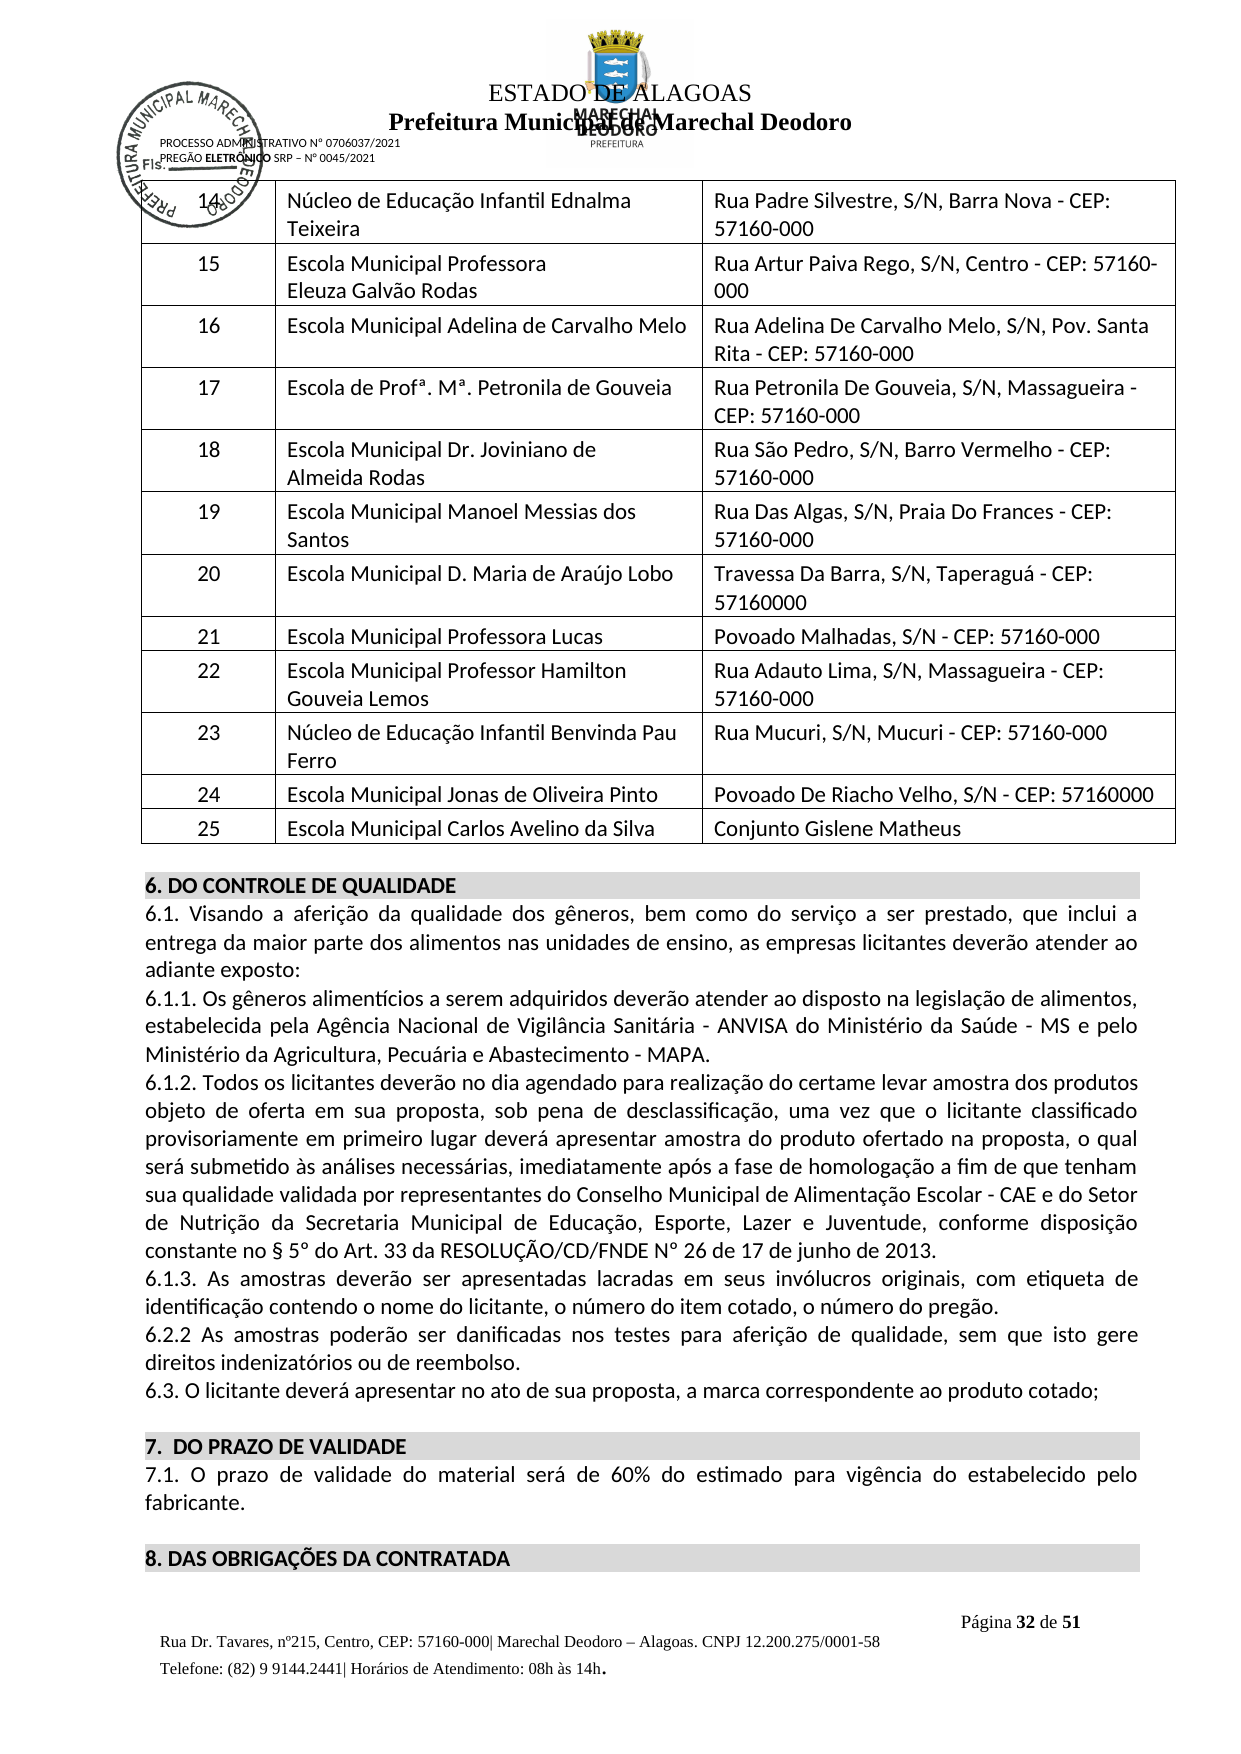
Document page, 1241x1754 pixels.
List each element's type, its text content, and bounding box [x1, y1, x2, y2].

table_cell Rua Adauto Lima, S/N, Massagueira - CEP: 57160-000 [703, 651, 1175, 712]
text 6.1.1. Os gêneros alimentícios a serem adquiridos deverão atender ao disposto na legislação de alimentos, estabelecida pela Agência Nacional de Vigilância Sanitária - ANVISA do Ministério da Saúde - MS e pelo Ministério da Agricultura, Pecuária e Abastecimento - MAPA. [145, 984, 1140, 1068]
table_cell Rua Petronila De Gouveia, S/N, Massagueira - CEP: 57160-000 [703, 368, 1175, 429]
table_cell Escola Municipal Adelina de Carvalho Melo [276, 306, 702, 367]
picture [546, 19, 695, 168]
table_cell 16 [142, 306, 275, 367]
table_cell Escola Municipal Jonas de Oliveira Pinto [276, 775, 702, 808]
table_cell 20 [142, 555, 275, 616]
text 6.2.2 As amostras poderão ser danificadas nos testes para aferição de qualidade, sem que isto gere direitos indenizatórios ou de reembolso. [145, 1320, 1140, 1376]
table_cell Núcleo de Educação Infantil Benvinda Pau Ferro [276, 713, 702, 774]
table_cell Escola Municipal Dr. Joviniano de Almeida Rodas [276, 430, 702, 491]
table_cell Escola Municipal Professora Eleuza Galvão Rodas [276, 244, 702, 305]
table_cell Escola Municipal Carlos Avelino da Silva [276, 809, 702, 842]
table_cell 23 [142, 713, 275, 774]
picture [113, 79, 266, 230]
table_cell Rua Artur Paiva Rego, S/N, Centro - CEP: 57160-000 [703, 244, 1175, 305]
table_cell Escola Municipal Manoel Messias dos Santos [276, 492, 702, 553]
text 7. DO PRAZO DE VALIDADE [145, 1432, 1140, 1460]
table_cell Escola de Profª. Mª. Petronila de Gouveia [276, 368, 702, 429]
table_cell Escola Municipal Professor Hamilton Gouveia Lemos [276, 651, 702, 712]
table_cell Rua Mucuri, S/N, Mucuri - CEP: 57160-000 [703, 713, 1175, 774]
table_cell 25 [142, 809, 275, 842]
table_cell Rua São Pedro, S/N, Barro Vermelho - CEP: 57160-000 [703, 430, 1175, 491]
table_cell 18 [142, 430, 275, 491]
table_cell 17 [142, 368, 275, 429]
table_cell Rua Adelina De Carvalho Melo, S/N, Pov. Santa Rita - CEP: 57160-000 [703, 306, 1175, 367]
table_cell 19 [142, 492, 275, 553]
text 8. DAS OBRIGAÇÕES DA CONTRATADA [145, 1544, 1140, 1572]
text 6. DO CONTROLE DE QUALIDADE [145, 872, 1140, 899]
table_cell Povoado Malhadas, S/N - CEP: 57160-000 [703, 617, 1175, 650]
text 6.1. Visando a aferição da qualidade dos gêneros, bem como do serviço a ser prestado, que inclui a entrega da maior parte dos alimentos nas unidades de ensino, as empresas licitantes deverão atender ao adiante exposto: [145, 899, 1140, 984]
table_cell 14 [142, 181, 275, 242]
table_cell Conjunto Gislene Matheus [703, 809, 1175, 842]
text 6.1.2. Todos os licitantes deverão no dia agendado para realização do certame levar amostra dos produtos objeto de oferta em sua proposta, sob pena de desclassificação, uma vez que o licitante classificado provisoriamente em primeiro lugar deverá apresentar amostra do produto ofertado na proposta, o qual será submetido às análises necessárias, imediatamente após a fase de homologação a fim de que tenham sua qualidade validada por representantes do Conselho Municipal de Alimentação Escolar - CAE e do Setor de Nutrição da Secretaria Municipal de Educação, Esporte, Lazer e Juventude, conforme disposição constante no § 5º do Art. 33 da RESOLUÇÃO/CD/FNDE Nº 26 de 17 de junho de 2013. [145, 1068, 1140, 1264]
table_cell 22 [142, 651, 275, 712]
table_cell Povoado De Riacho Velho, S/N - CEP: 57160000 [703, 775, 1175, 808]
table_cell Travessa Da Barra, S/N, Taperaguá - CEP: 57160000 [703, 555, 1175, 616]
table_cell Rua Das Algas, S/N, Praia Do Frances - CEP: 57160-000 [703, 492, 1175, 553]
text 6.3. O licitante deverá apresentar no ato de sua proposta, a marca correspondente ao produto cotado; [145, 1376, 1140, 1404]
text 7.1. O prazo de validade do material será de 60% do estimado para vigência do estabelecido pelo fabricante. [145, 1460, 1140, 1516]
table_cell Rua Padre Silvestre, S/N, Barra Nova - CEP: 57160-000 [703, 181, 1175, 242]
table_cell Escola Municipal D. Maria de Araújo Lobo [276, 555, 702, 616]
table_cell 21 [142, 617, 275, 650]
table_cell 24 [142, 775, 275, 808]
table_cell Núcleo de Educação Infantil Ednalma Teixeira [276, 181, 702, 242]
table_cell Escola Municipal Professora Lucas [276, 617, 702, 650]
text 6.1.3. As amostras deverão ser apresentadas lacradas em seus invólucros originais, com etiqueta de identificação contendo o nome do licitante, o número do item cotado, o número do pregão. [145, 1264, 1140, 1320]
table_cell 15 [142, 244, 275, 305]
